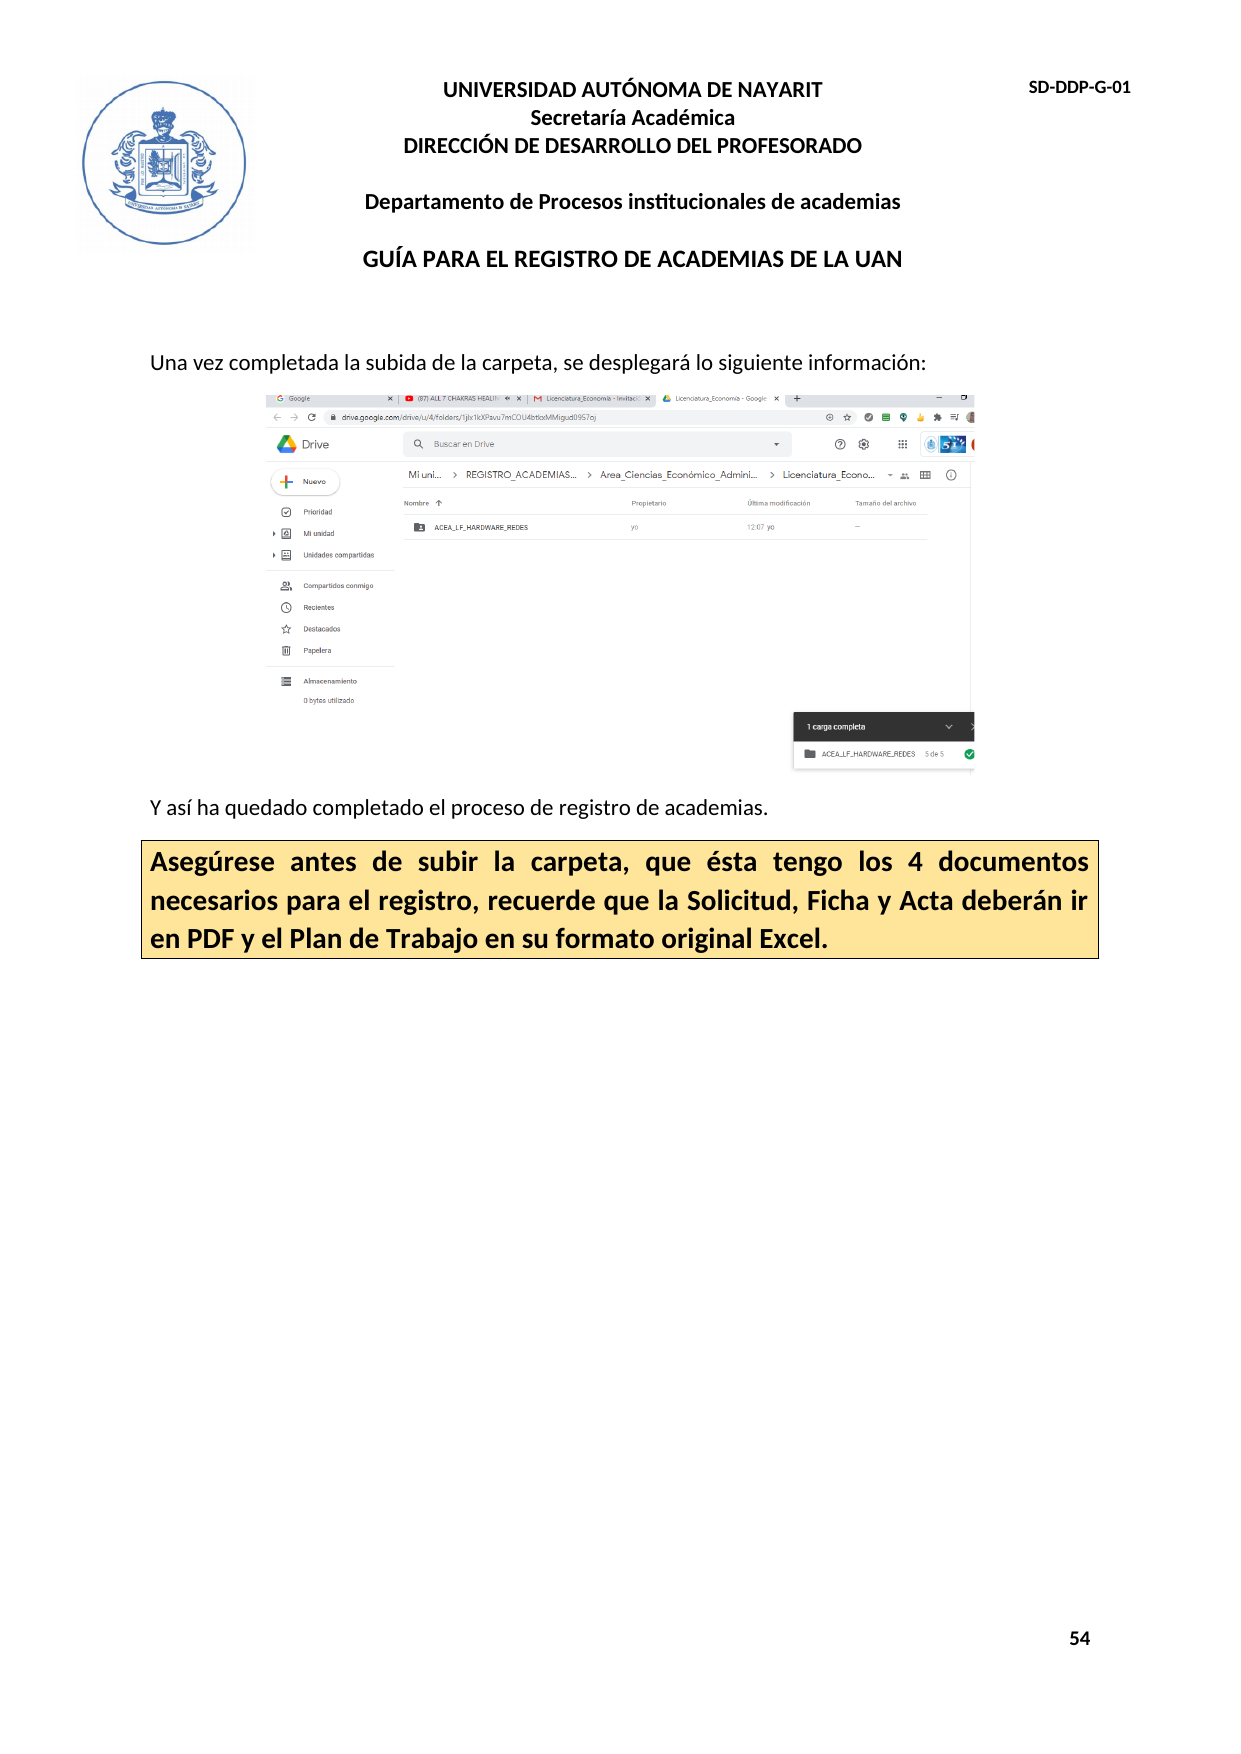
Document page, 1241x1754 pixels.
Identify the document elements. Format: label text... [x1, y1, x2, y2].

picture [75, 75, 256, 253]
picture [265, 395, 975, 775]
text Y así ha quedado completado el proceso de registro de academias. [150, 793, 1090, 822]
text Asegúrese antes de subir la carpeta, que ésta tengo los 4 documentos necesarios para el registro, recuerde que la Solicitud, Ficha y Acta deberán ir en PDF y el Plan de Trabajo en su formato original Excel. [142, 841, 1098, 958]
text Una vez completada la subida de la carpeta, se desplegará lo siguiente información: [150, 348, 1090, 377]
